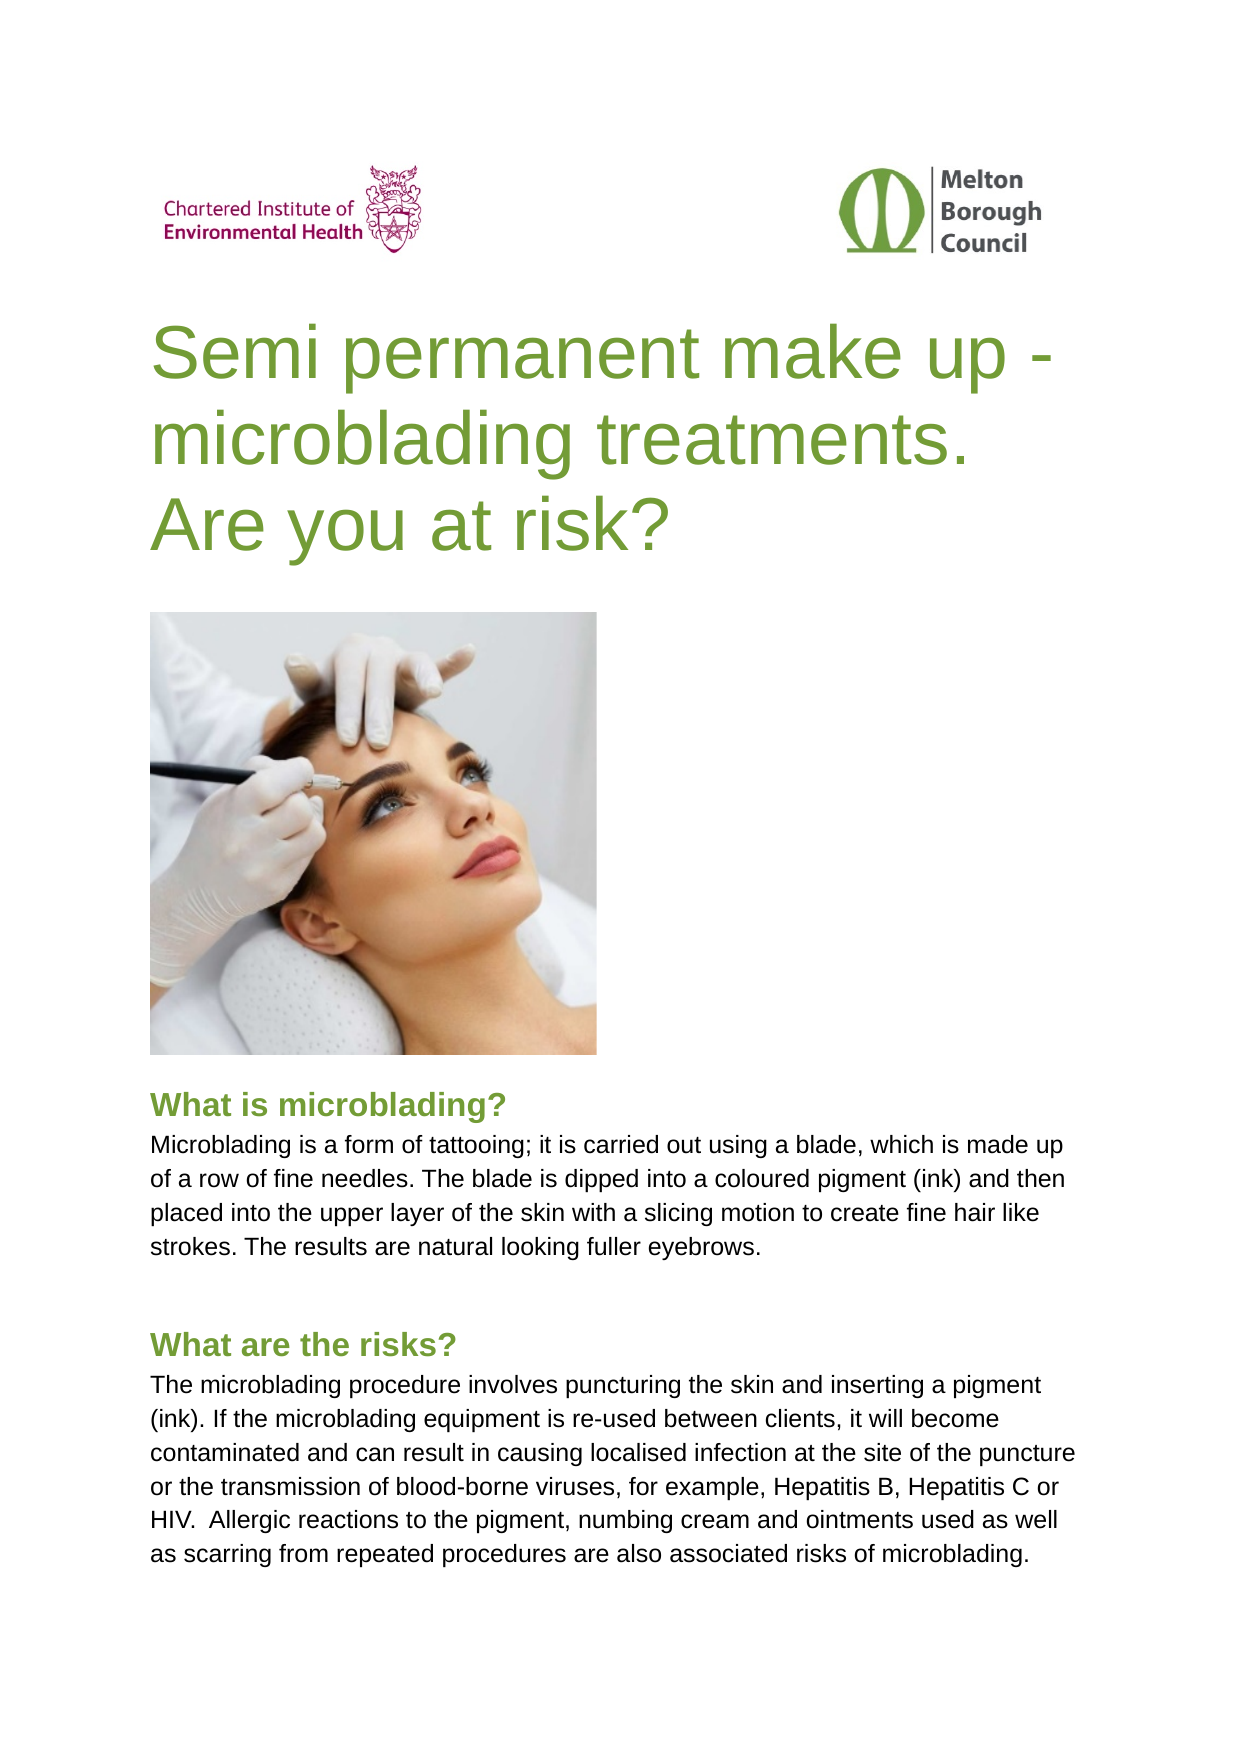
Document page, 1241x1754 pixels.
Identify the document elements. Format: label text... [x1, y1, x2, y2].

picture [150, 151, 436, 268]
picture [150, 612, 597, 1055]
subtitle What are the risks? [150, 1325, 1090, 1363]
text Microblading is a form of tattooing; it is carried out using a blade, which is made up of a row of fine needles. The blade is dipped into a coloured pigment (ink) and then placed into the upper layer of the skin with a slicing motion to create fine hair like strokes. The results are natural looking fuller eyebrows. [150, 1130, 1090, 1261]
subtitle What is microblading? [150, 1085, 1090, 1123]
subtitle Semi permanent make up - microblading treatments. Are you at risk? [150, 308, 1090, 566]
picture [825, 150, 1061, 268]
text The microblading procedure involves puncturing the skin and inserting a pigment (ink). If the microblading equipment is re-used between clients, it will become contaminated and can result in causing localised infection at the site of the puncture or the transmission of blood-borne viruses, for example, Hepatitis B, Hepatitis C or HIV. Allergic reactions to the pigment, numbing cream and ointments used as well as scarring from repeated procedures are also associated risks of microblading. [150, 1370, 1090, 1568]
